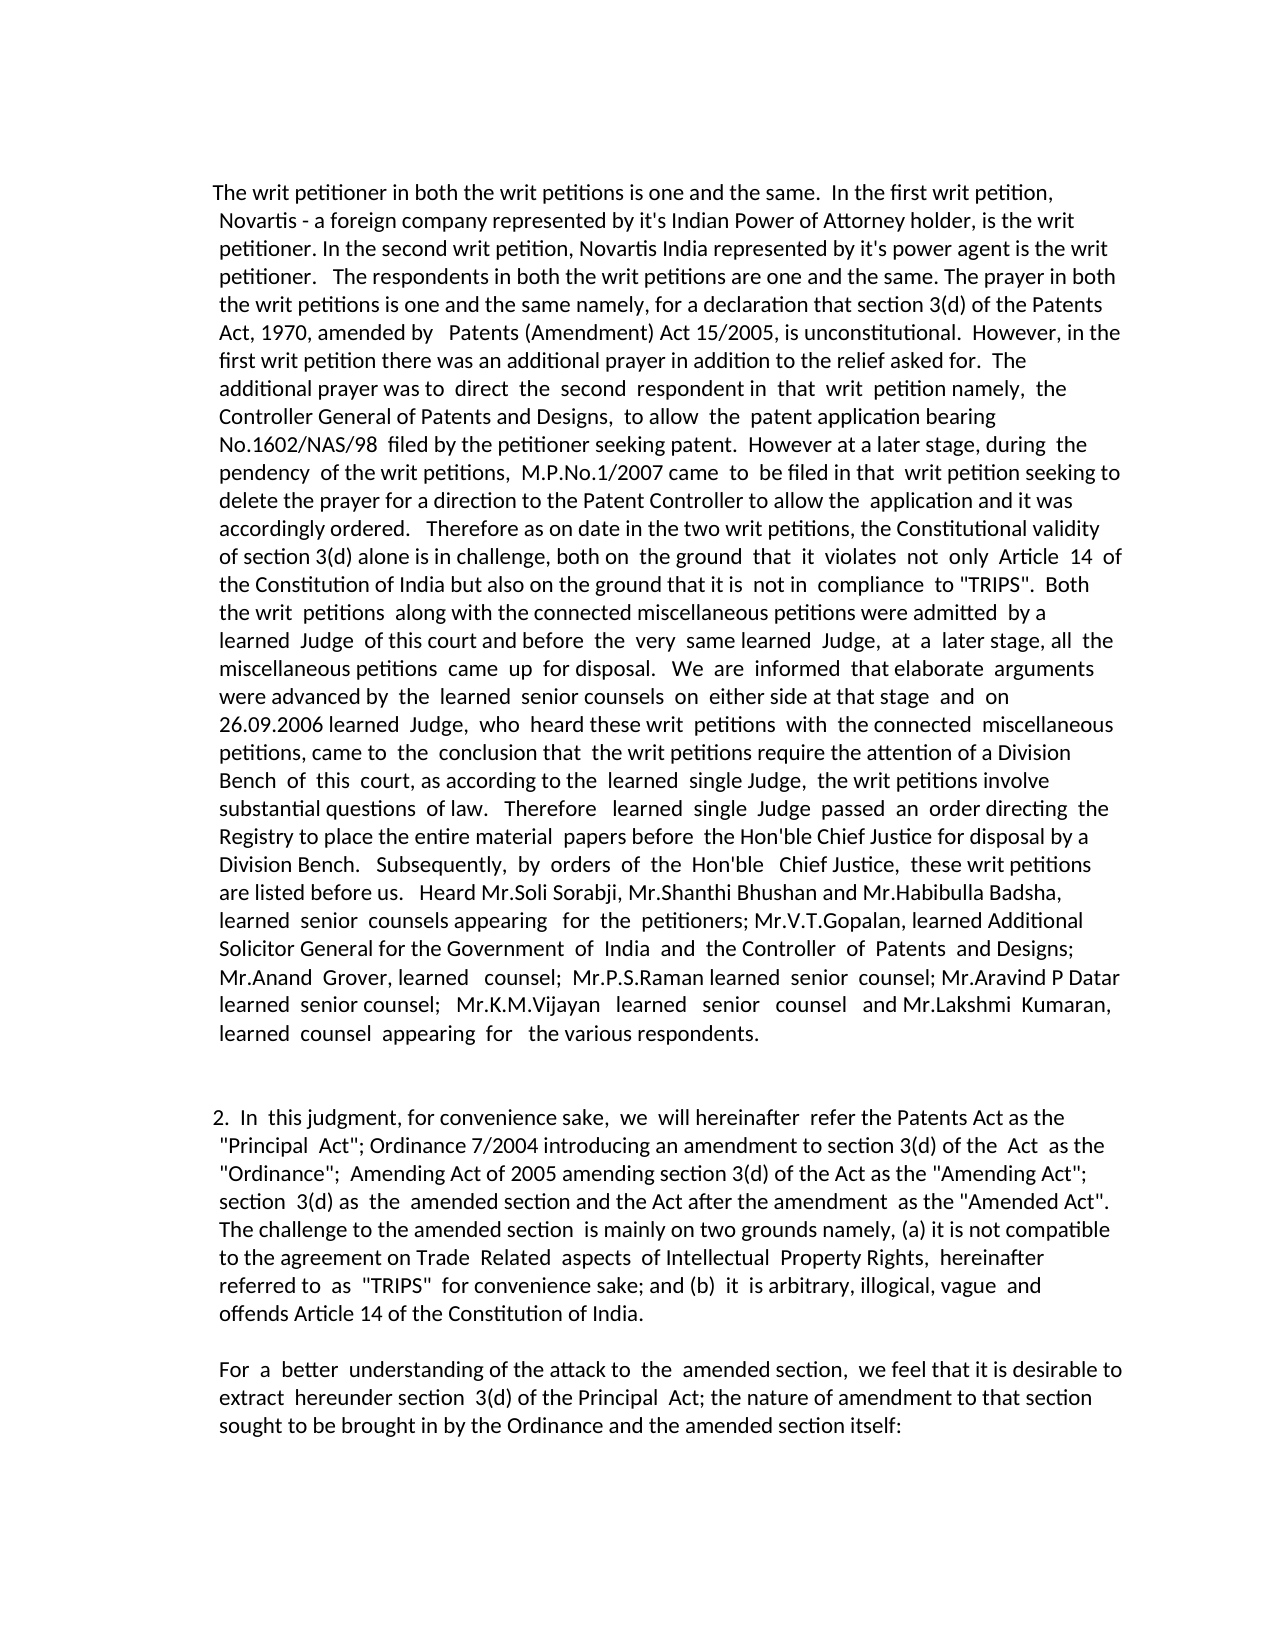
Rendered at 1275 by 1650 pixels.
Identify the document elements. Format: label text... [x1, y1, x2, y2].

text The writ petitioner in both the writ petitions is one and the same. In the first writ petition, Novartis - a foreign company represented by it's Indian Power of Attorney holder, is the writ petitioner. In the second writ petition, Novartis India represented by it's power agent is the writ petitioner. The respondents in both the writ petitions are one and the same. The prayer in both the writ petitions is one and the same namely, for a declaration that section 3(d) of the Patents Act, 1970, amended by Patents (Amendment) Act 15/2005, is unconstitutional. However, in the first writ petition there was an additional prayer in addition to the relief asked for. The additional prayer was to direct the second respondent in that writ petition namely, the Controller General of Patents and Designs, to allow the patent application bearing No.1602/NAS/98 filed by the petitioner seeking patent. However at a later stage, during the pendency of the writ petitions, M.P.No.1/2007 came to be filed in that writ petition seeking to delete the prayer for a direction to the Patent Controller to allow the application and it was accordingly ordered. Therefore as on date in the two writ petitions, the Constitutional validity of section 3(d) alone is in challenge, both on the ground that it violates not only Article 14 of the Constitution of India but also on the ground that it is not in compliance to "TRIPS". Both the writ petitions along with the connected miscellaneous petitions were admitted by a learned Judge of this court and before the very same learned Judge, at a later stage, all the miscellaneous petitions came up for disposal. We are informed that elaborate arguments were advanced by the learned senior counsels on either side at that stage and on 26.09.2006 learned Judge, who heard these writ petitions with the connected miscellaneous petitions, came to the conclusion that the writ petitions require the attention of a Division Bench of this court, as according to the learned single Judge, the writ petitions involve substantial questions of law. Therefore learned single Judge passed an order directing the Registry to place the entire material papers before the Hon'ble Chief Justice for disposal by a Division Bench. Subsequently, by orders of the Hon'ble Chief Justice, these writ petitions are listed before us. Heard Mr.Soli Sorabji, Mr.Shanthi Bhushan and Mr.Habibulla Badsha, learned senior counsels appearing for the petitioners; Mr.V.T.Gopalan, learned Additional Solicitor General for the Government of India and the Controller of Patents and Designs; Mr.Anand Grover, learned counsel; Mr.P.S.Raman learned senior counsel; Mr.Aravind P Datar learned senior counsel; Mr.K.M.Vijayan learned senior counsel and Mr.Lakshmi Kumaran, learned counsel appearing for the various respondents. [181, 178, 1125, 1047]
text For a better understanding of the attack to the amended section, we feel that it is desirable to extract hereunder section 3(d) of the Principal Act; the nature of amendment to that section sought to be brought in by the Ordinance and the amended section itself: [219, 1355, 1125, 1439]
text 2. In this judgment, for convenience sake, we will hereinafter refer the Patents Act as the "Principal Act"; Ordinance 7/2004 introducing an amendment to section 3(d) of the Act as the "Ordinance"; Amending Act of 2005 amending section 3(d) of the Act as the "Amending Act"; section 3(d) as the amended section and the Act after the amendment as the "Amended Act". The challenge to the amended section is mainly on two grounds namely, (a) it is not compatible to the agreement on Trade Related aspects of Intellectual Property Rights, hereinafter referred to as "TRIPS" for convenience sake; and (b) it is arbitrary, illogical, vague and offends Article 14 of the Constitution of India. [181, 1103, 1125, 1327]
